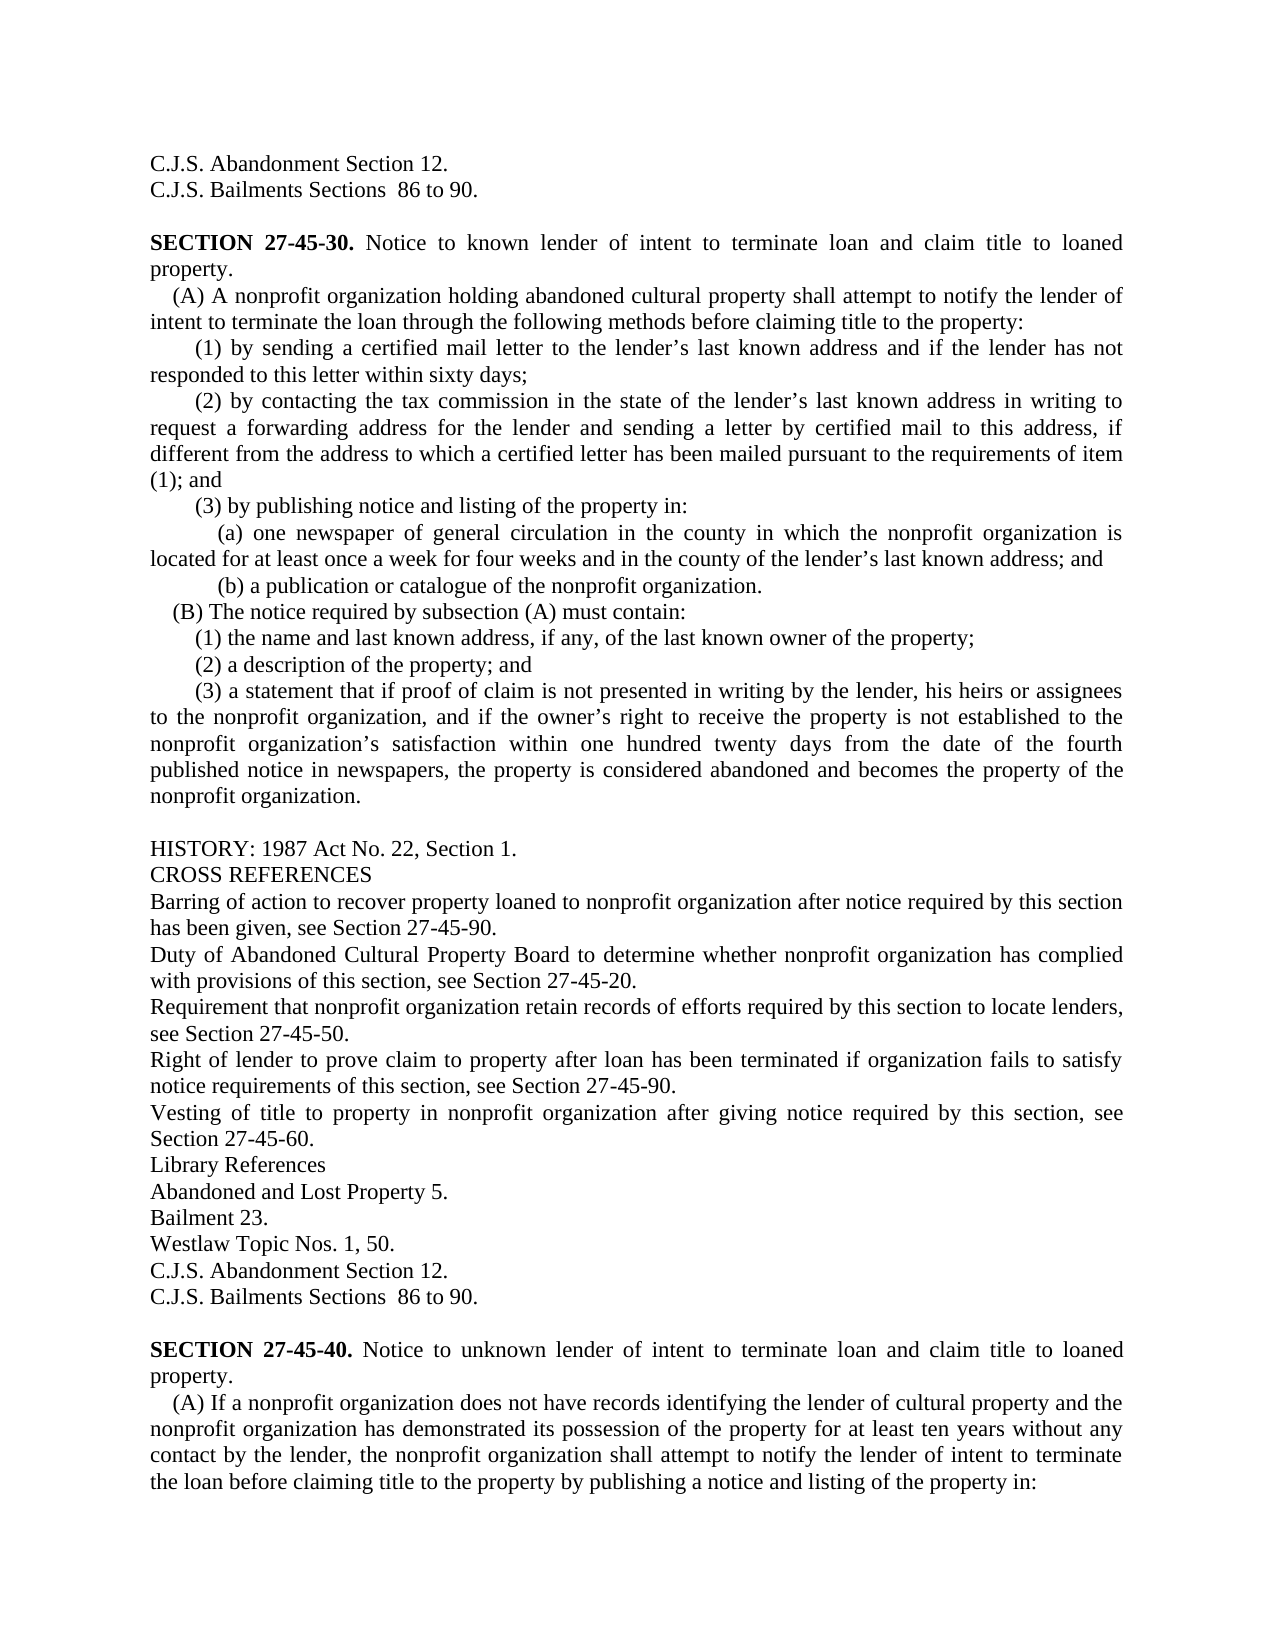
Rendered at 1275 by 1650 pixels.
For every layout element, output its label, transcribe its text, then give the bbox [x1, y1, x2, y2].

text Duty of Abandoned Cultural Property Board to determine whether nonprofit organization has complied with provisions of this section, see Section 27-45-20. [150, 941, 1125, 993]
text C.J.S. Abandonment Section 12. [150, 150, 1125, 176]
text (2) by contacting the tax commission in the state of the lender’s last known address in writing to request a forwarding address for the lender and sending a letter by certified mail to this address, if different from the address to which a certified letter has been mailed pursuant to the requirements of item (1); and [150, 387, 1125, 493]
text (2) a description of the property; and [150, 651, 1125, 677]
text Abandoned and Lost Property 5. [150, 1178, 1125, 1204]
text (a) one newspaper of general circulation in the county in which the nonprofit organization is located for at least once a week for four weeks and in the county of the lender’s last known address; and [150, 519, 1125, 572]
text Requirement that nonprofit organization retain records of efforts required by this section to locate lenders, see Section 27-45-50. [150, 993, 1125, 1046]
text Westlaw Topic Nos. 1, 50. [150, 1231, 1125, 1257]
text Vesting of title to property in nonprofit organization after giving notice required by this section, see Section 27-45-60. [150, 1099, 1125, 1151]
text Library References [150, 1151, 1125, 1178]
text SECTION 27-45-40. Notice to unknown lender of intent to terminate loan and claim title to loaned property. [150, 1336, 1125, 1389]
text (3) a statement that if proof of claim is not presented in writing by the lender, his heirs or assignees to the nonprofit organization, and if the owner’s right to receive the property is not established to the nonprofit organization’s satisfaction within one hundred twenty days from the date of the fourth published notice in newspapers, the property is considered abandoned and becomes the property of the nonprofit organization. [150, 677, 1125, 809]
text C.J.S. Bailments Sections 86 to 90. [150, 1283, 1125, 1309]
text Bailment 23. [150, 1204, 1125, 1231]
text (A) If a nonprofit organization does not have records identifying the lender of cultural property and the nonprofit organization has demonstrated its possession of the property for at least ten years without any contact by the lender, the nonprofit organization shall attempt to notify the lender of intent to terminate the loan before claiming title to the property by publishing a notice and listing of the property in: [150, 1389, 1125, 1494]
text C.J.S. Abandonment Section 12. [150, 1257, 1125, 1283]
text HISTORY: 1987 Act No. 22, Section 1. [150, 835, 1125, 862]
text C.J.S. Bailments Sections 86 to 90. [150, 176, 1125, 203]
text Right of lender to prove claim to property after loan has been terminated if organization fails to satisfy notice requirements of this section, see Section 27-45-90. [150, 1046, 1125, 1099]
text (B) The notice required by subsection (A) must contain: [150, 598, 1125, 624]
text (b) a publication or catalogue of the nonprofit organization. [150, 572, 1125, 598]
text (1) the name and last known address, if any, of the last known owner of the property; [150, 624, 1125, 651]
text (3) by publishing notice and listing of the property in: [150, 493, 1125, 519]
text SECTION 27-45-30. Notice to known lender of intent to terminate loan and claim title to loaned property. [150, 229, 1125, 282]
text (A) A nonprofit organization holding abandoned cultural property shall attempt to notify the lender of intent to terminate the loan through the following methods before claiming title to the property: [150, 282, 1125, 334]
text (1) by sending a certified mail letter to the lender’s last known address and if the lender has not responded to this letter within sixty days; [150, 334, 1125, 387]
text Barring of action to recover property loaned to nonprofit organization after notice required by this section has been given, see Section 27-45-90. [150, 888, 1125, 941]
text CROSS REFERENCES [150, 862, 1125, 888]
